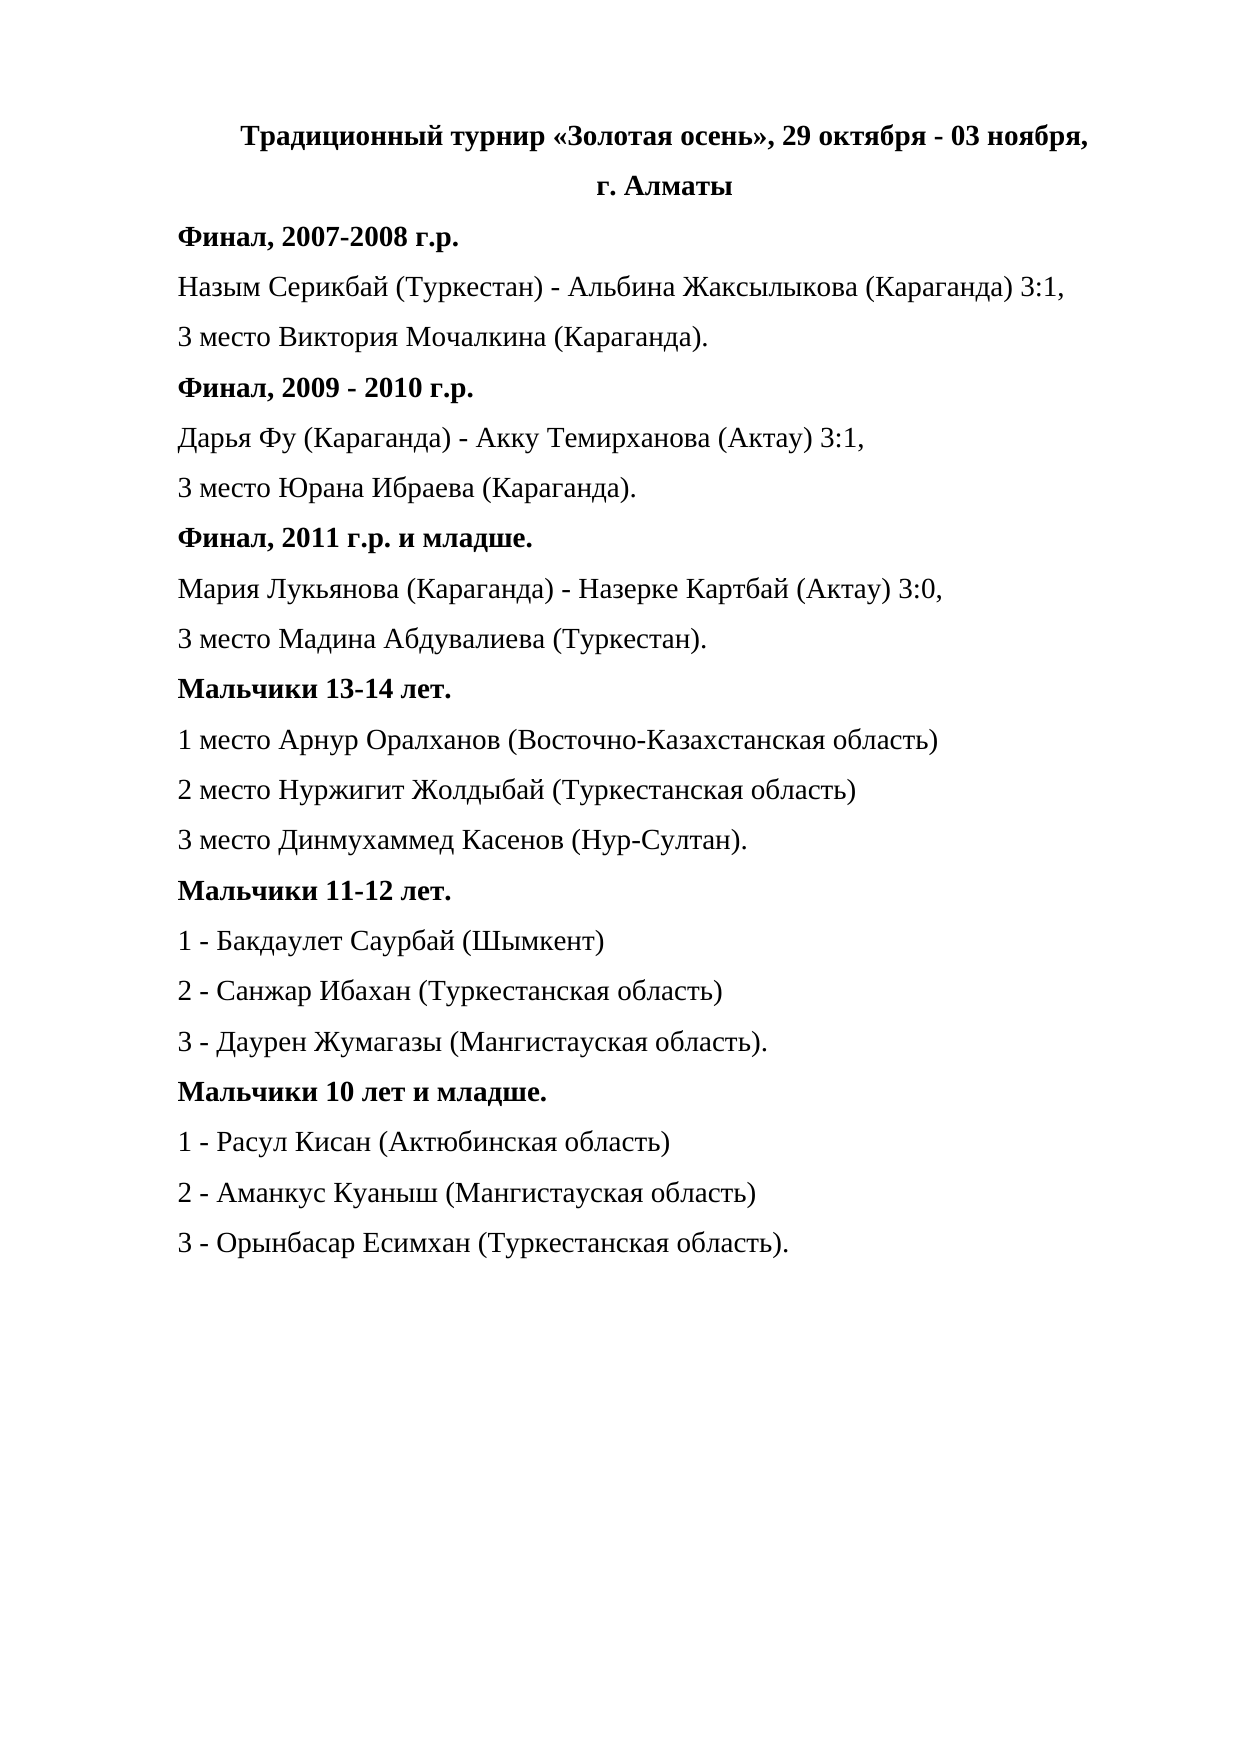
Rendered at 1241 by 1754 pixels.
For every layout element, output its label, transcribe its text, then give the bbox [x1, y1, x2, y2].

text 3 место Виктория Мочалкина (Караганда). [177, 319, 1152, 353]
text Мария Лукьянова (Караганда) - Назерке Картбай (Актау) 3:0, [177, 571, 1152, 604]
text Мальчики 11-12 лет. [177, 873, 1152, 906]
text Дарья Фу (Караганда) - Акку Темирханова (Актау) 3:1, [177, 420, 1152, 453]
text Мальчики 13-14 лет. [177, 672, 1152, 705]
text 2 - Аманкус Куаныш (Мангистауская область) [177, 1175, 1152, 1208]
text Финал, 2007-2008 г.р. [177, 219, 1152, 252]
text 1 место Арнур Оралханов (Восточно-Казахстанская область) [177, 722, 1152, 755]
text 2 место Нуржигит Жолдыбай (Туркестанская область) [177, 772, 1152, 806]
text 3 место Мадина Абдувалиева (Туркестан). [177, 621, 1152, 655]
text 3 место Динмухаммед Касенов (Нур-Султан). [177, 822, 1152, 856]
text 3 - Даурен Жумагазы (Мангистауская область). [177, 1024, 1152, 1057]
text Традиционный турнир «Золотая осень», 29 октября - 03 ноября, [177, 118, 1152, 152]
text Финал, 2009 - 2010 г.р. [177, 370, 1152, 403]
text 3 - Орынбасар Есимхан (Туркестанская область). [177, 1225, 1152, 1258]
text Мальчики 10 лет и младше. [177, 1074, 1152, 1108]
text 1 - Бакдаулет Саурбай (Шымкент) [177, 923, 1152, 957]
text 2 - Санжар Ибахан (Туркестанская область) [177, 973, 1152, 1007]
text 3 место Юрана Ибраева (Караганда). [177, 470, 1152, 504]
text Финал, 2011 г.р. и младше. [177, 521, 1152, 554]
text г. Алматы [177, 168, 1152, 202]
text 1 - Расул Кисан (Актюбинская область) [177, 1124, 1152, 1158]
text Назым Серикбай (Туркестан) - Альбина Жаксылыкова (Караганда) 3:1, [177, 269, 1152, 303]
